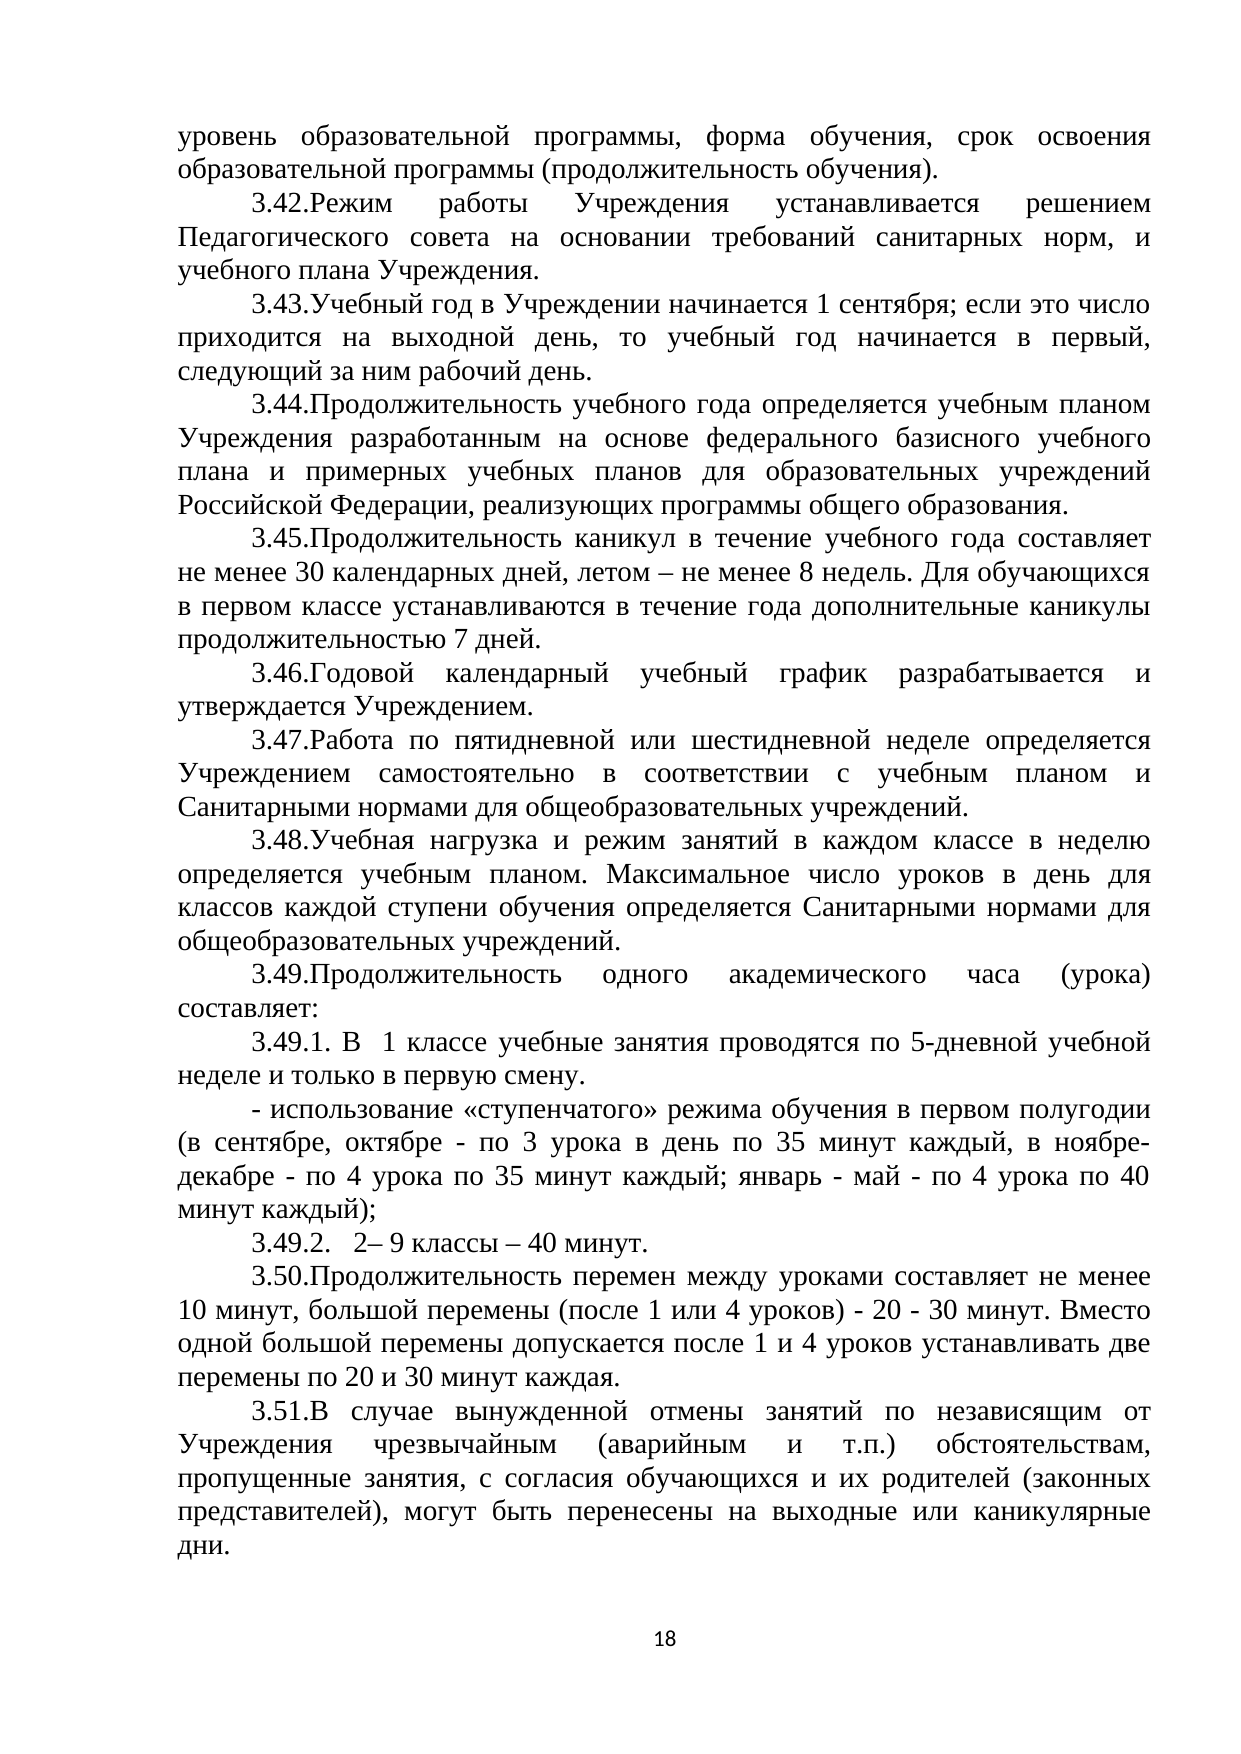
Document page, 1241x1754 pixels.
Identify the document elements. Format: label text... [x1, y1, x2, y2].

text 3.50.Продолжительность перемен между уроками составляет не менее 10 минут, большой перемены (после 1 или 4 уроков) - 20 - 30 минут. Вместо одной большой перемены допускается после 1 и 4 уроков устанавливать две перемены по 20 и 30 минут каждая. [177, 1258, 1152, 1393]
text 3.49.2. 2– 9 классы – 40 минут. [177, 1225, 1152, 1258]
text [177, 118, 1152, 185]
text 3.51.В случае вынужденной отмены занятий по независящим от Учреждения чрезвычайным (аварийным и т.п.) обстоятельствам, пропущенные занятия, с согласия обучающихся и их родителей (законных представителей), могут быть перенесены на выходные или каникулярные дни. [177, 1393, 1152, 1560]
text - использование «ступенчатого» режима обучения в первом полугодии (в сентябре, октябре - по 3 урока в день по 35 минут каждый, в ноябре-декабре - по 4 урока по 35 минут каждый; январь - май - по 4 урока по 40 минут каждый); [177, 1091, 1152, 1225]
text 3.49.1. В 1 классе учебные занятия проводятся по 5-дневной учебной неделе и только в первую смену. [177, 1024, 1152, 1091]
text 3.46.Годовой календарный учебный график разрабатывается и утверждается Учреждением. [177, 655, 1152, 722]
text 3.43.Учебный год в Учреждении начинается 1 сентября; если это число приходится на выходной день, то учебный год начинается в первый, следующий за ним рабочий день. [177, 286, 1152, 386]
text 3.45.Продолжительность каникул в течение учебного года составляет не менее 30 календарных дней, летом – не менее 8 недель. Для обучающихся в первом классе устанавливаются в течение года дополнительные каникулы продолжительностью 7 дней. [177, 521, 1152, 655]
text 3.44.Продолжительность учебного года определяется учебным планом Учреждения разработанным на основе федерального базисного учебного плана и примерных учебных планов для образовательных учреждений Российской Федерации, реализующих программы общего образования. [177, 386, 1152, 521]
text 3.42.Режим работы Учреждения устанавливается решением Педагогического совета на основании требований санитарных норм, и учебного плана Учреждения. [177, 185, 1152, 286]
text 3.48.Учебная нагрузка и режим занятий в каждом классе в неделю определяется учебным планом. Максимальное число уроков в день для классов каждой ступени обучения определяется Санитарными нормами для общеобразовательных учреждений. [177, 822, 1152, 957]
text 3.47.Работа по пятидневной или шестидневной неделе определяется Учреждением самостоятельно в соответствии с учебным планом и Санитарными нормами для общеобразовательных учреждений. [177, 722, 1152, 822]
text 3.49.Продолжительность одного академического часа (урока) составляет: [177, 957, 1152, 1024]
